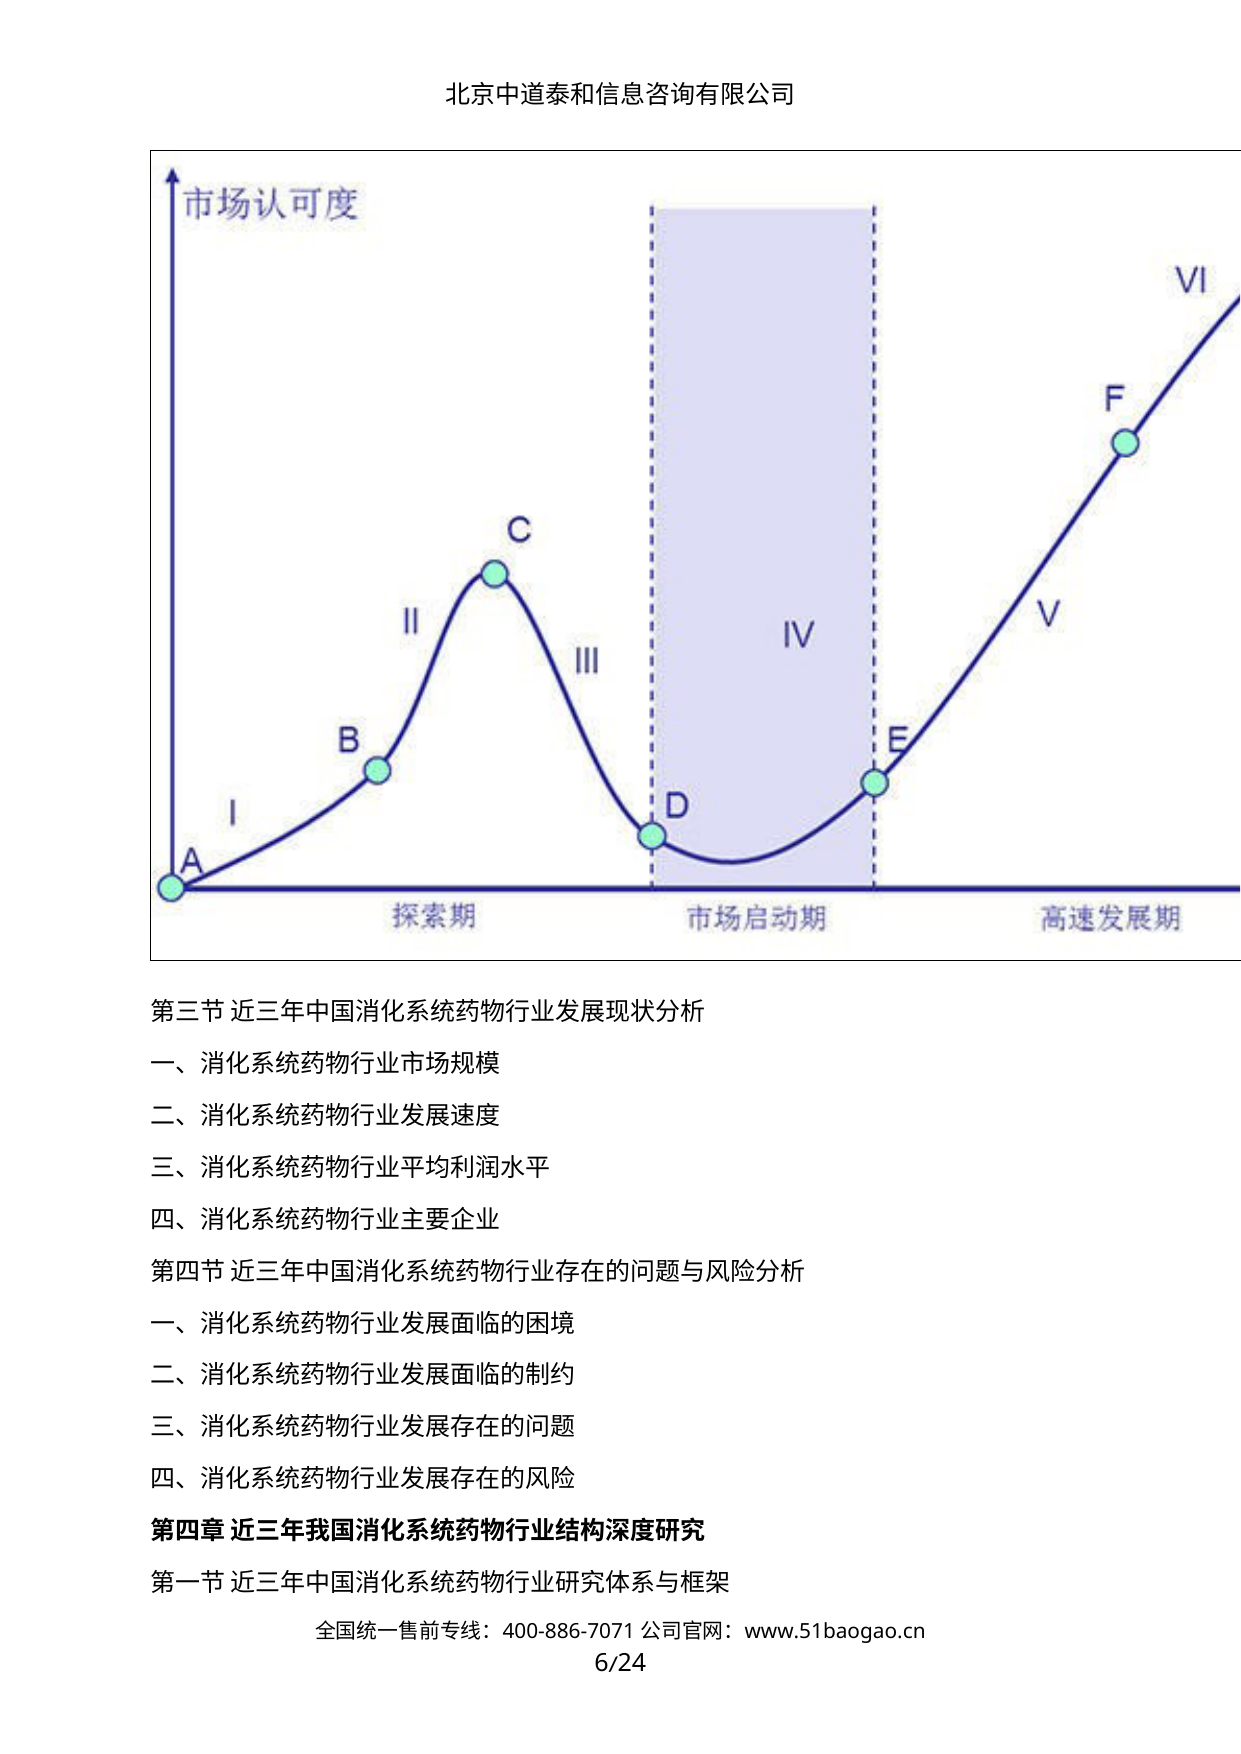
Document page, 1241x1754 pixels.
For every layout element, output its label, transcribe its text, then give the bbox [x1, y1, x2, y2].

text 一、消化系统药物行业发展面临的困境 [150, 1303, 1090, 1339]
text 三、消化系统药物行业平均利润水平 [150, 1147, 1090, 1184]
text 第四节 近三年中国消化系统药物行业存在的问题与风险分析 [150, 1251, 1090, 1287]
text 第一节 近三年中国消化系统药物行业研究体系与框架 [150, 1562, 1090, 1599]
text 四、消化系统药物行业主要企业 [150, 1199, 1090, 1236]
text 四、消化系统药物行业发展存在的风险 [150, 1459, 1090, 1495]
text 一、消化系统药物行业市场规模 [150, 1044, 1090, 1080]
text 二、消化系统药物行业发展速度 [150, 1096, 1090, 1132]
text 第三节 近三年中国消化系统药物行业发展现状分析 [150, 992, 1090, 1028]
text 二、消化系统药物行业发展面临的制约 [150, 1355, 1090, 1391]
text 第四章 近三年我国消化系统药物行业结构深度研究 [150, 1511, 1090, 1547]
picture [151, 151, 1241, 960]
text 三、消化系统药物行业发展存在的问题 [150, 1407, 1090, 1443]
